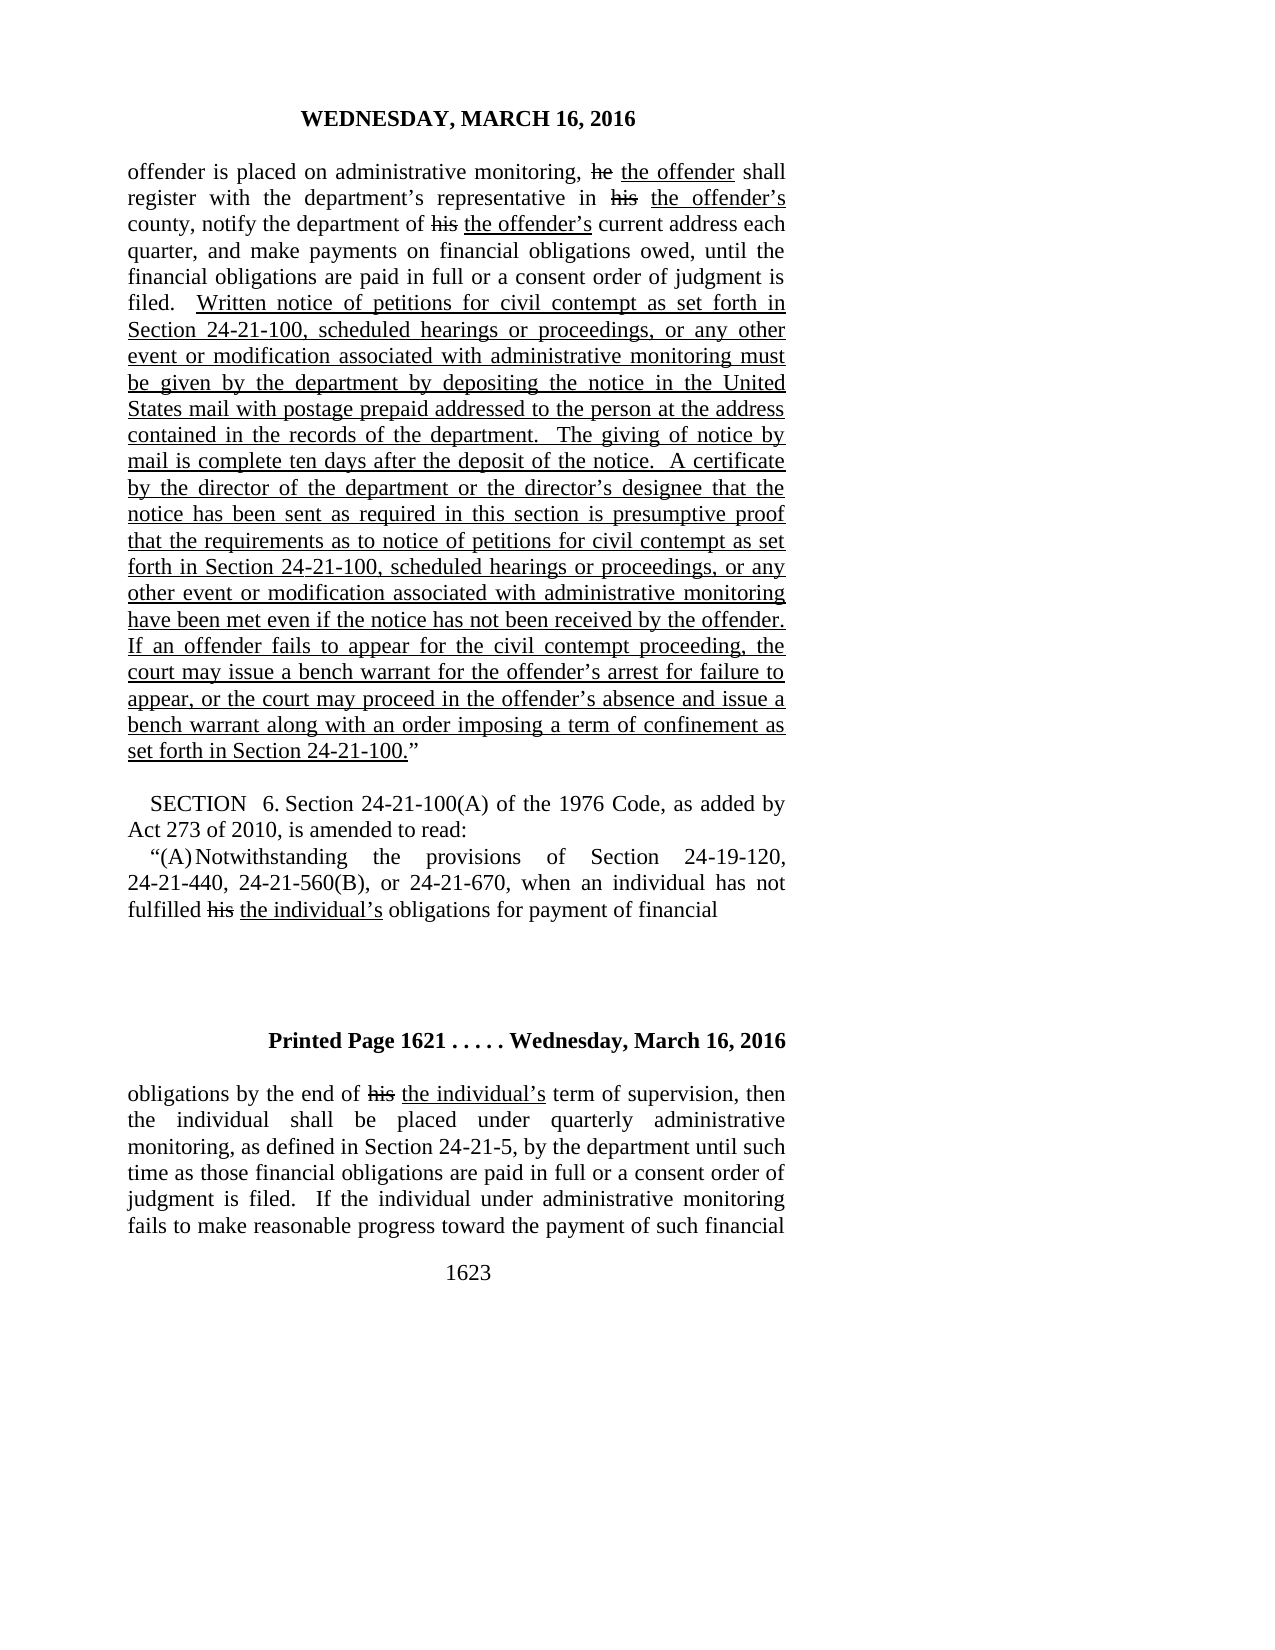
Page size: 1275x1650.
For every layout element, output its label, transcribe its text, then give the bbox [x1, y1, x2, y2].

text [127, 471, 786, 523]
text “(A) Notwithstanding the provisions of Section 24-19-120, 24-21-440, 24-21-560(B), or 24-21-670, when an individual has not fulfilled his the individual’s obligations for payment of financial [127, 843, 786, 922]
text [127, 1080, 786, 1238]
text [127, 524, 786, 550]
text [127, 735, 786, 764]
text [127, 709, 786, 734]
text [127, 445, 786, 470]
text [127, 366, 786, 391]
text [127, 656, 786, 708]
text Printed Page 1621 . . . . . Wednesday, March 16, 2016 [127, 1027, 786, 1054]
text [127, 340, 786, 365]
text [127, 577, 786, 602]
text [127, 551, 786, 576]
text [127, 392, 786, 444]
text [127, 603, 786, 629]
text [127, 158, 786, 339]
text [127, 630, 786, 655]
text SECTION 6. Section 24-21-100(A) of the 1976 Code, as added by Act 273 of 2010, is amended to read: [127, 790, 786, 843]
